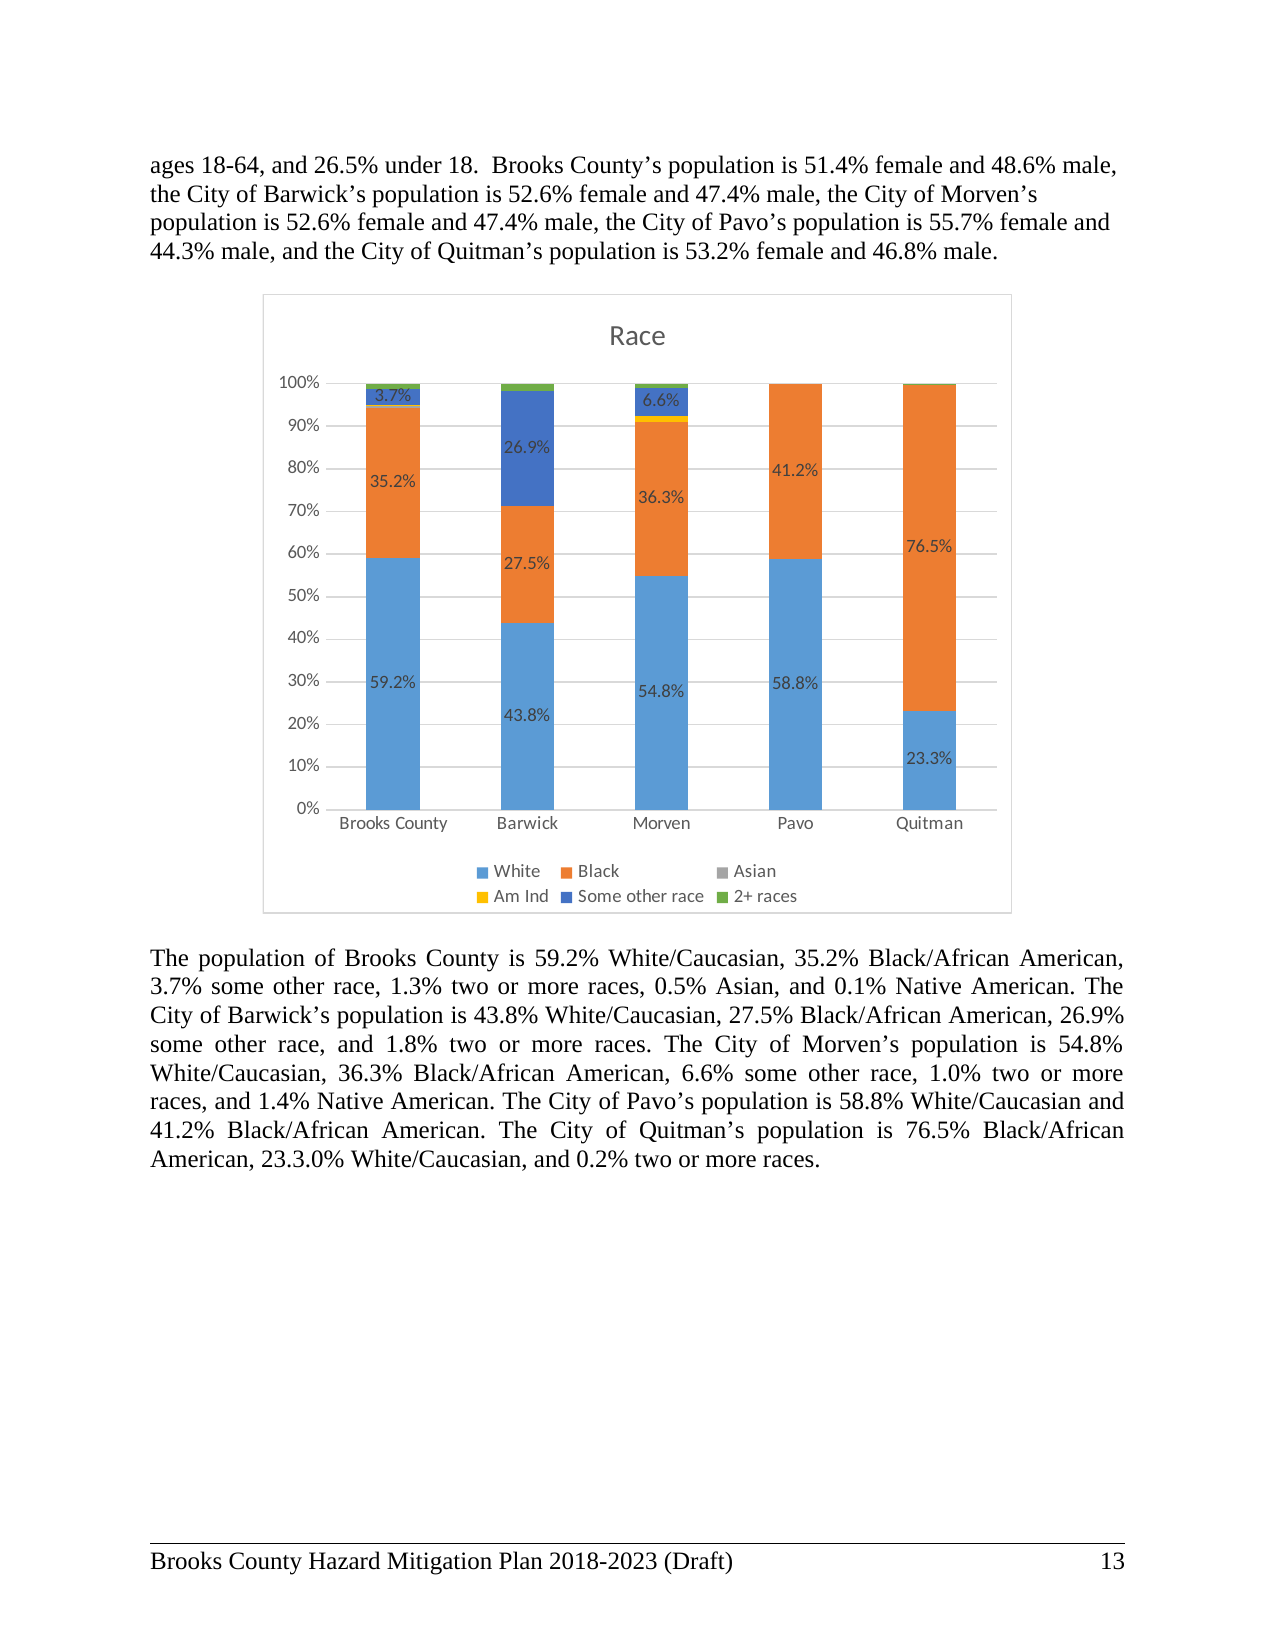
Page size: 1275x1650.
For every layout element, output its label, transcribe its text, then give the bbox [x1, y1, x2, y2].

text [150, 150, 1125, 265]
text The population of Brooks County is 59.2% White/Caucasian, 35.2% Black/African American, 3.7% some other race, 1.3% two or more races, 0.5% Asian, and 0.1% Native American. The City of Barwick’s population is 43.8% White/Caucasian, 27.5% Black/African American, 26.9% some other race, and 1.8% two or more races. The City of Morven’s population is 54.8% White/Caucasian, 36.3% Black/African American, 6.6% some other race, 1.0% two or more races, and 1.4% Native American. The City of Pavo’s population is 58.8% White/Caucasian and 41.2% Black/African American. The City of Quitman’s population is 76.5% Black/African American, 23.3.0% White/Caucasian, and 0.2% two or more races. [150, 943, 1125, 1173]
